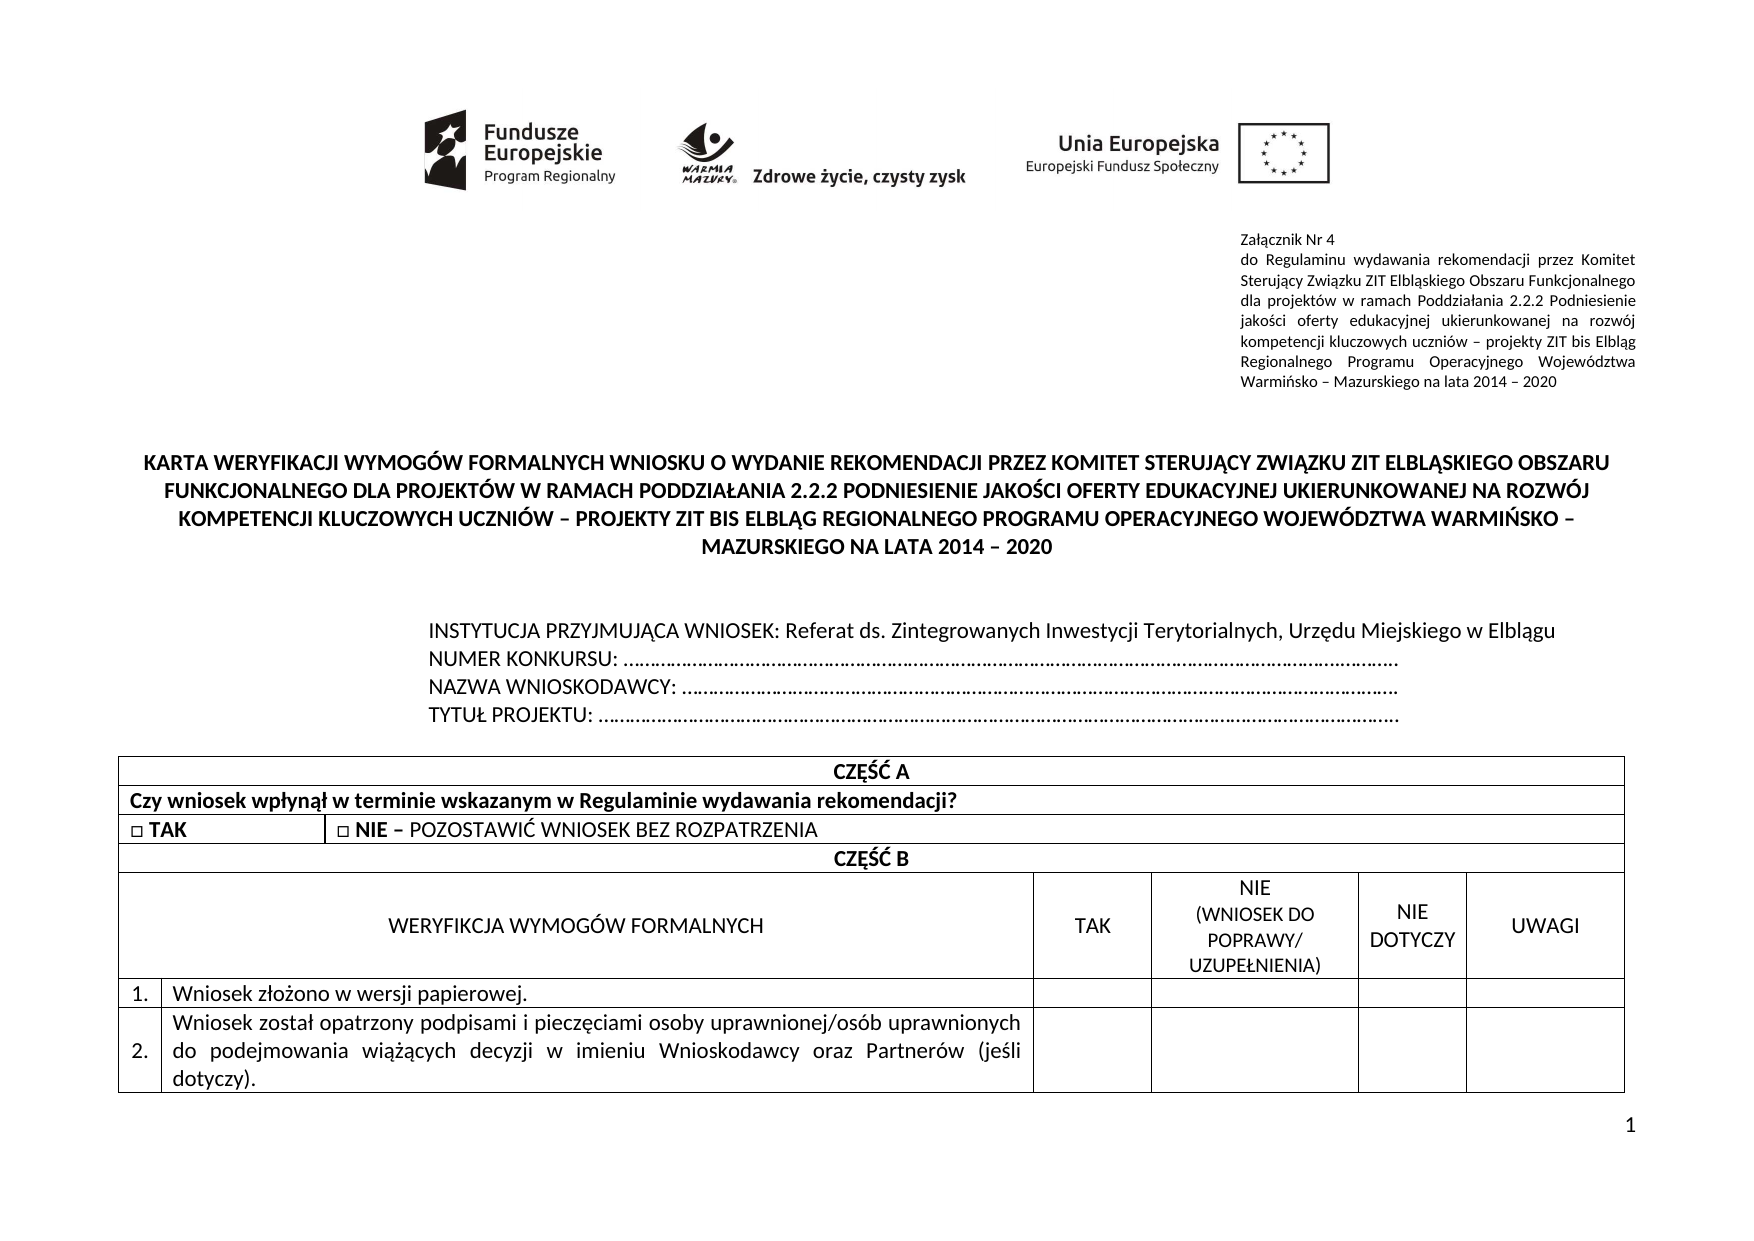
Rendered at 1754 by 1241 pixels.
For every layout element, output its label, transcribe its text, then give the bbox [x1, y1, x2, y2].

table_cell WERYFIKCJA WYMOGÓW FORMALNYCH [119, 873, 1033, 978]
text NUMER KONKURSU: ……………………………………………………………………………………………………………………….……….. [118, 644, 1636, 672]
text NAZWA WNIOSKODAWCY: ………………………………………………………………………………………………………………………. [118, 672, 1636, 700]
table_cell [1359, 979, 1466, 1007]
table_cell 2. [119, 1008, 161, 1092]
table_cell CZĘŚĆ B [119, 844, 1624, 872]
table_cell [1359, 1008, 1466, 1092]
table_cell □ NIE – POZOSTAWIĆ WNIOSEK BEZ ROZPATRZENIA [326, 815, 1624, 843]
table_cell Wniosek złożono w wersji papierowej. [162, 979, 1033, 1007]
table_cell NIE DOTYCZY [1359, 873, 1466, 978]
table_header CZĘŚĆ A [119, 757, 1624, 785]
table_cell UWAGI [1467, 873, 1624, 978]
table_cell TAK [1034, 873, 1151, 978]
text do Regulaminu wydawania rekomendacji przez Komitet Sterujący Związku ZIT Elbląskiego Obszaru Funkcjonalnego dla projektów w ramach Poddziałania 2.2.2 Podniesienie jakości oferty edukacyjnej ukierunkowanej na rozwój kompetencji kluczowych uczniów – projekty ZIT bis Elbląg Regionalnego Programu Operacyjnego Województwa Warmińsko – Mazurskiego na lata 2014 – 2020 [1240, 249, 1636, 392]
text TYTUŁ PROJEKTU: …………………………………………………………………………………………………………………………………….. [118, 700, 1636, 728]
table_cell □ TAK [119, 815, 324, 843]
table_cell Czy wniosek wpłynął w terminie wskazanym w Regulaminie wydawania rekomendacji? [119, 786, 1624, 814]
table_cell [1152, 979, 1358, 1007]
table_cell [1152, 1008, 1358, 1092]
text KARTA WERYFIKACJI WYMOGÓW FORMALNYCH WNIOSKU O WYDANIE REKOMENDACJI PRZEZ KOMITET STERUJĄCY ZWIĄZKU ZIT ELBLĄSKIEGO OBSZARU FUNKCJONALNEGO DLA PROJEKTÓW W RAMACH PODDZIAŁANIA 2.2.2 PODNIESIENIE JAKOŚCI OFERTY EDUKACYJNEJ UKIERUNKOWANEJ NA ROZWÓJ KOMPETENCJI KLUCZOWYCH UCZNIÓW – PROJEKTY ZIT BIS ELBLĄG REGIONALNEGO PROGRAMU OPERACYJNEGO WOJEWÓDZTWA WARMIŃSKO – MAZURSKIEGO NA LATA 2014 – 2020 [118, 448, 1636, 560]
table_cell NIE (WNIOSEK DO POPRAWY/ UZUPEŁNIENIA) [1152, 873, 1358, 978]
table_cell [1467, 1008, 1624, 1092]
table_cell [1467, 979, 1624, 1007]
table_cell 1. [119, 979, 161, 1007]
text INSTYTUCJA PRZYJMUJĄCA WNIOSEK: Referat ds. Zintegrowanych Inwestycji Terytorialnych, Urzędu Miejskiego w Elblągu [118, 616, 1636, 644]
picture [404, 88, 1350, 211]
table_cell [1034, 979, 1151, 1007]
text Załącznik Nr 4 [118, 229, 1636, 249]
table_cell Wniosek został opatrzony podpisami i pieczęciami osoby uprawnionej/osób uprawnionych do podejmowania wiążących decyzji w imieniu Wnioskodawcy oraz Partnerów (jeśli dotyczy). [162, 1008, 1033, 1092]
table_cell [1034, 1008, 1151, 1092]
